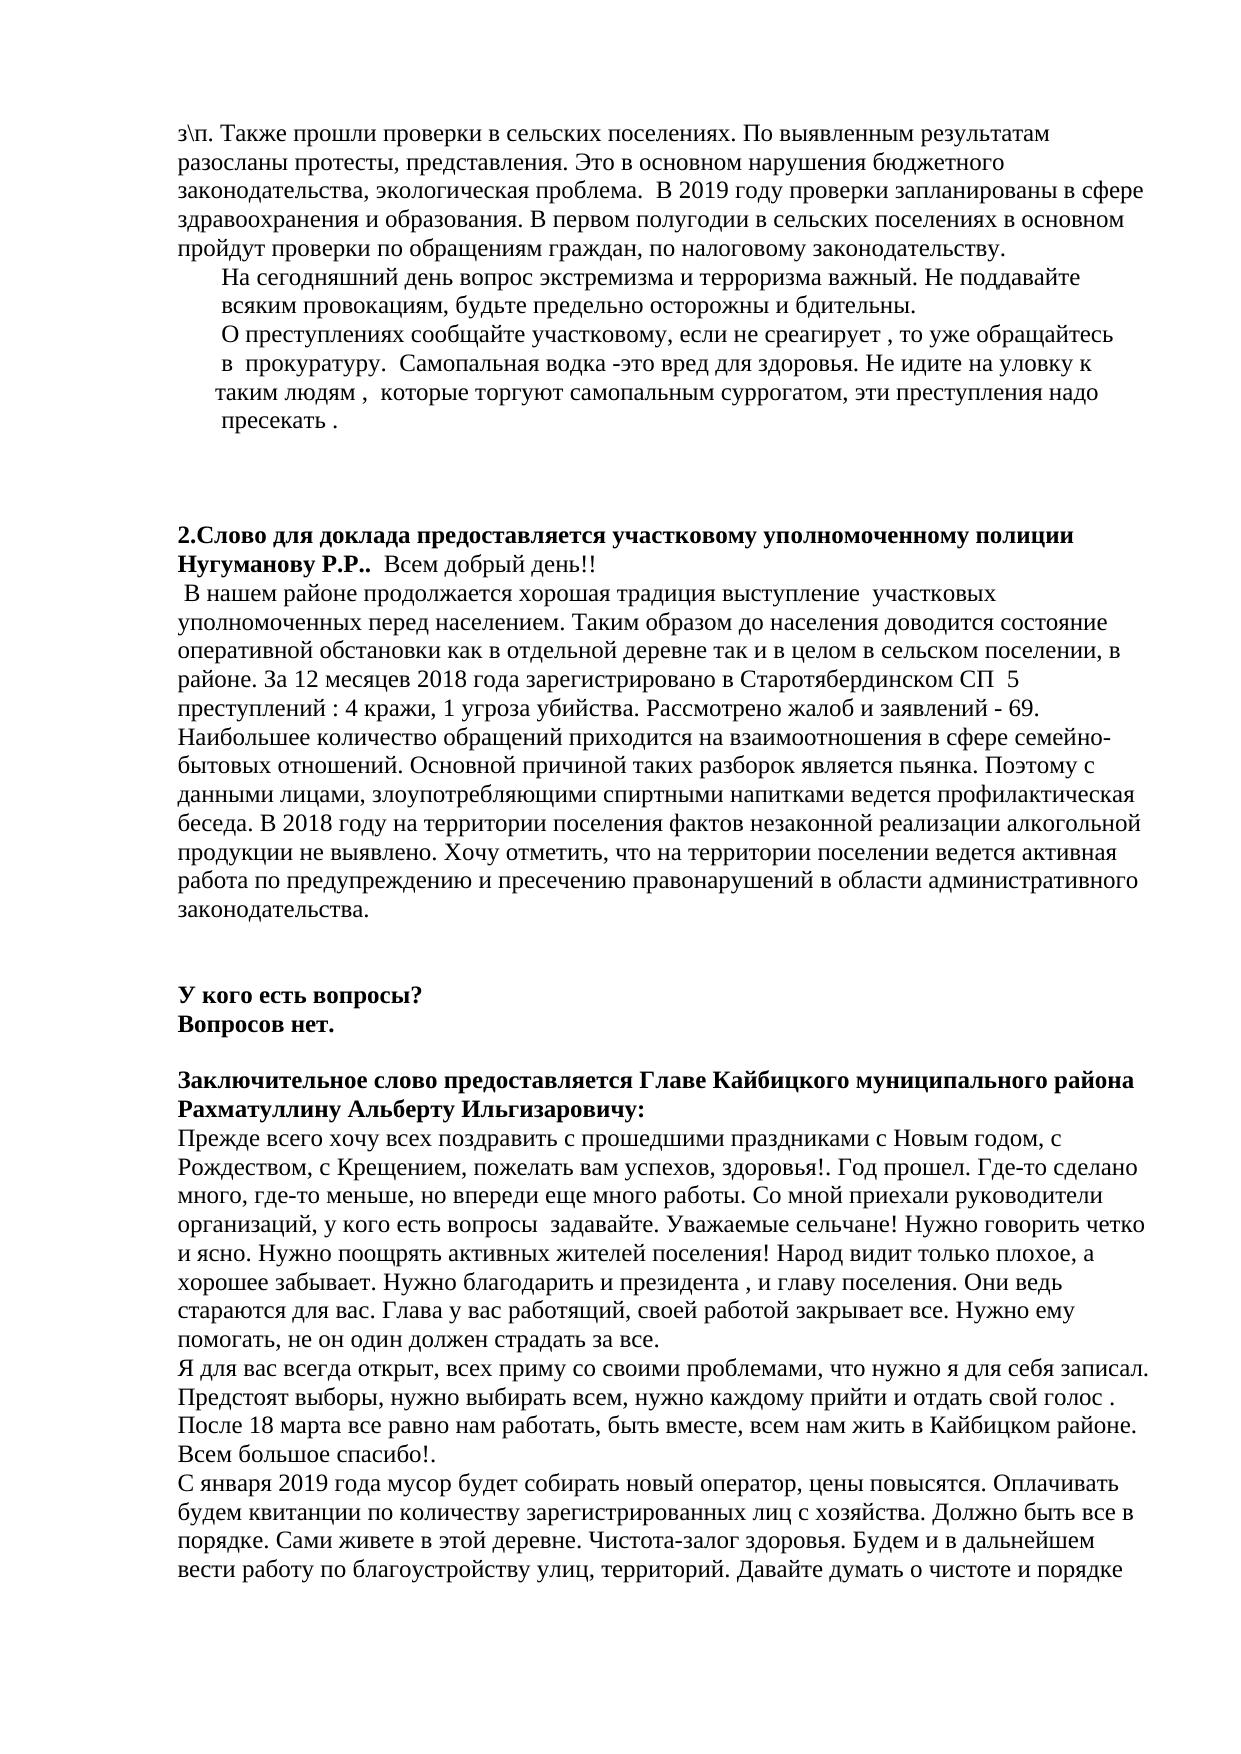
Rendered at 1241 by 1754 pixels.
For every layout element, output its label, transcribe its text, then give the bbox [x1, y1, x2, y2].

text У кого есть вопросы? [177, 980, 1152, 1009]
text пресекать . [177, 406, 1152, 434]
text На сегодняшний день вопрос экстремизма и терроризма важный. Не поддавайте [177, 262, 1152, 291]
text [177, 1468, 1152, 1583]
text Я для вас всегда открыт, всех приму со своими проблемами, что нужно я для себя записал. [177, 1353, 1152, 1382]
text всяким провокациям, будьте предельно осторожны и бдительны. [177, 291, 1152, 319]
text Предстоят выборы, нужно выбирать всем, нужно каждому прийти и отдать свой голос . После 18 марта все равно нам работать, быть вместе, всем нам жить в Кайбицком районе. Всем большое спасибо!. [177, 1382, 1152, 1468]
text в прокуратуру. Самопальная водка -это вред для здоровья. Не идите на уловку к [177, 348, 1152, 377]
text Прежде всего хочу всех поздравить с прошедшими праздниками с Новым годом, с Рождеством, с Крещением, пожелать вам успехов, здоровья!. Год прошел. Где-то сделано много, где-то меньше, но впереди еще много работы. Со мной приехали руководители организаций, у кого есть вопросы задавайте. Уважаемые сельчане! Нужно говорить четко и ясно. Нужно поощрять активных жителей поселения! Народ видит только плохое, а хорошее забывает. Нужно благодарить и президента , и главу поселения. Они ведь стараются для вас. Глава у вас работящий, своей работой закрывает все. Нужно ему помогать, не он один должен страдать за все. [177, 1123, 1152, 1353]
text Заключительное слово предоставляется Главе Кайбицкого муниципального района Рахматуллину Альберту Ильгизаровичу: [177, 1065, 1152, 1123]
text таким людям , которые торгуют самопальным суррогатом, эти преступления надо [177, 377, 1152, 406]
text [177, 118, 1152, 262]
text 2.Слово для доклада предоставляется участковому уполномоченному полиции Нугуманову Р.Р.. Всем добрый день!! [177, 521, 1152, 578]
text О преступлениях сообщайте участковому, если не среагирует , то уже обращайтесь [177, 319, 1152, 348]
text Вопросов нет. [177, 1009, 1152, 1037]
text В нашем районе продолжается хорошая традиция выступление участковых уполномоченных перед населением. Таким образом до населения доводится состояние оперативной обстановки как в отдельной деревне так и в целом в сельском поселении, в районе. За 12 месяцев 2018 года зарегистрировано в Старотябердинском СП 5 преступлений : 4 кражи, 1 угроза убийства. Рассмотрено жалоб и заявлений - 69. Наибольшее количество обращений приходится на взаимоотношения в сфере семейно- бытовых отношений. Основной причиной таких разборок является пьянка. Поэтому с данными лицами, злоупотребляющими спиртными напитками ведется профилактическая беседа. В 2018 году на территории поселения фактов незаконной реализации алкогольной продукции не выявлено. Хочу отметить, что на территории поселении ведется активная работа по предупреждению и пресечению правонарушений в области административного законодательства. [177, 578, 1152, 923]
